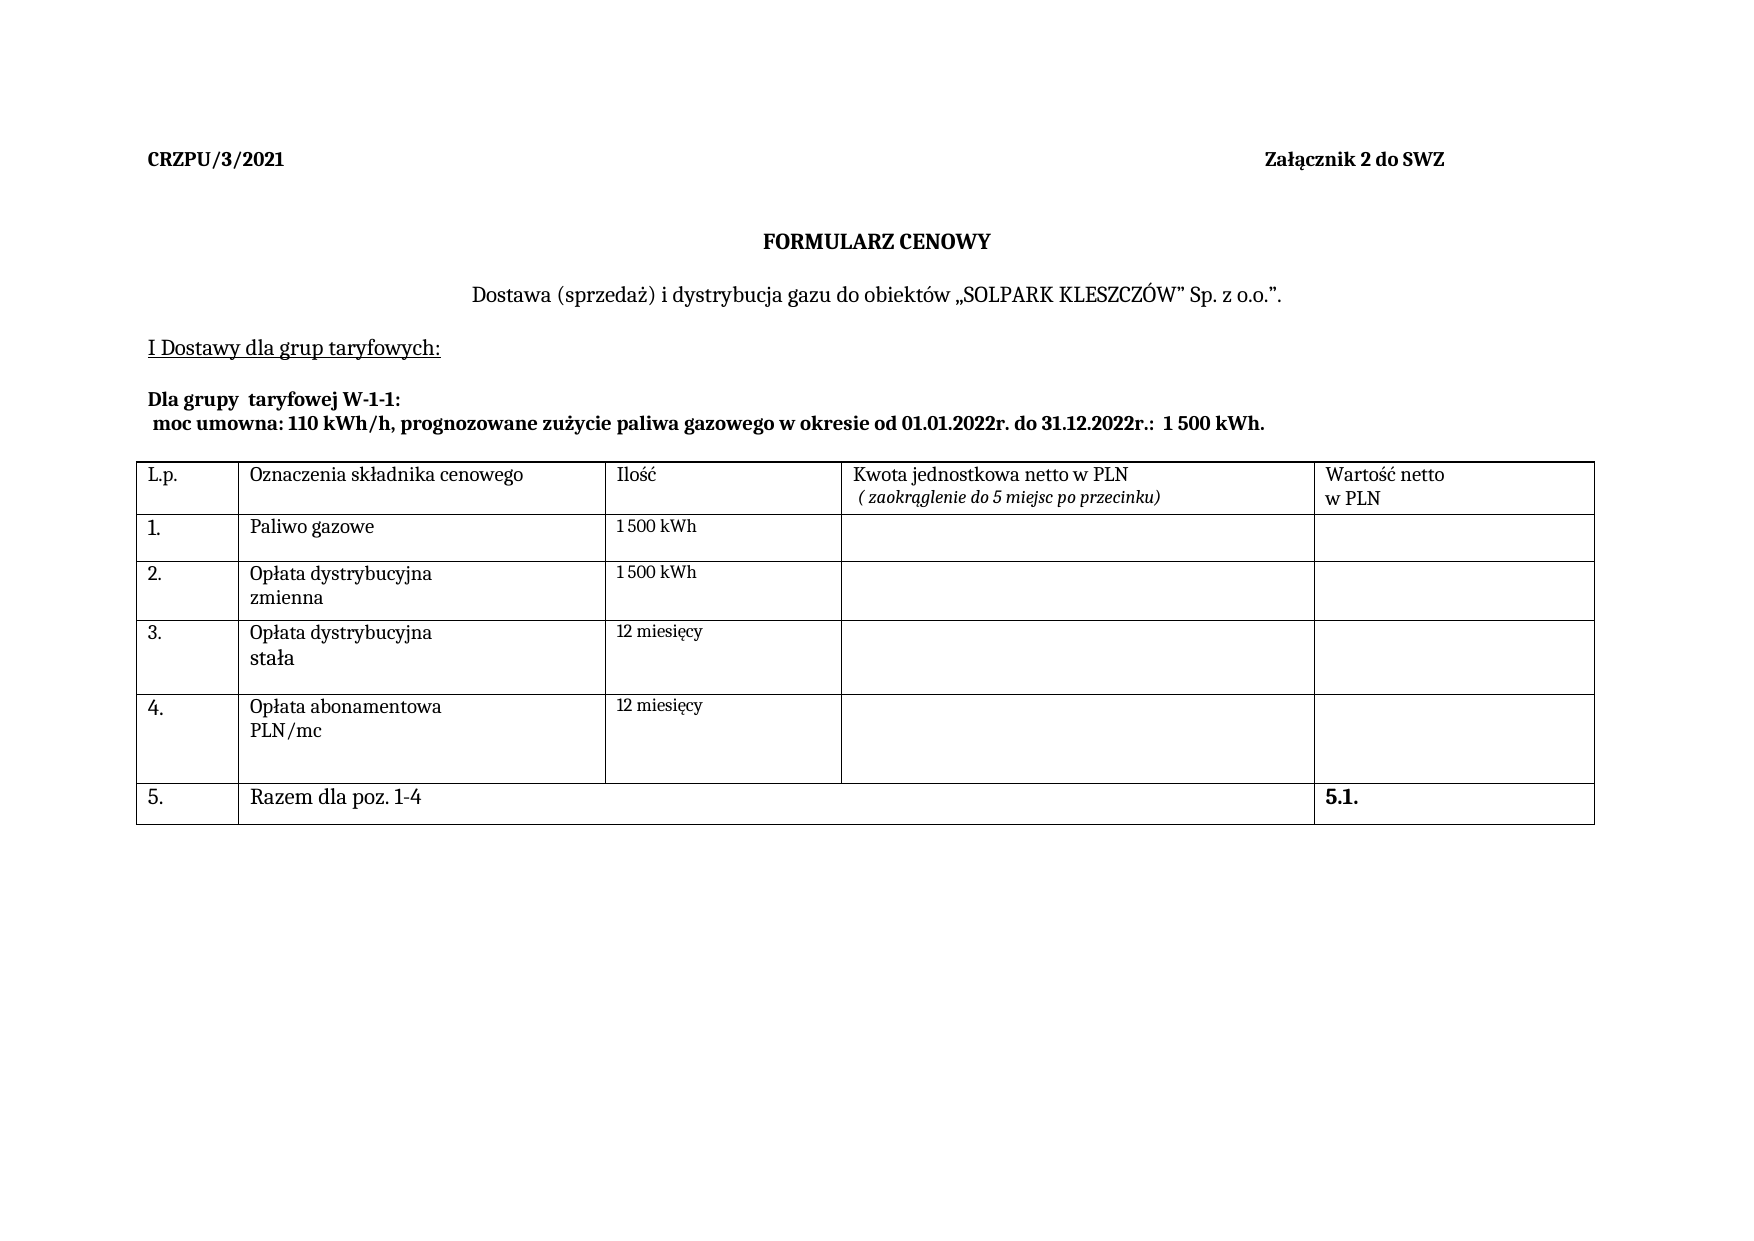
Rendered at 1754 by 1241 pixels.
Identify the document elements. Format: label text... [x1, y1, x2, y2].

table_header Kwota jednostkowa netto w PLN ( zaokrąglenie do 5 miejsc po przecinku) [842, 463, 1314, 514]
table_cell 1 500 kWh [606, 515, 841, 561]
text Dostawa (sprzedaż) i dystrybucja gazu do obiektów „SOLPARK KLESZCZÓW” Sp. z o.o.”. [148, 282, 1606, 308]
table_cell [842, 695, 1314, 782]
table_cell 12 miesięcy [606, 621, 841, 694]
table_cell Opłata abonamentowa PLN/mc [239, 695, 605, 782]
table_cell 1 500 kWh [606, 562, 841, 620]
table_header L.p. [137, 463, 238, 514]
table_cell Opłata dystrybucyjna zmienna [239, 562, 605, 620]
table_cell [842, 515, 1314, 561]
table_cell 5.1. [1315, 784, 1594, 823]
text CRZPU/3/2021 Załącznik 2 do SWZ [148, 148, 1606, 172]
table_cell Paliwo gazowe [239, 515, 605, 561]
table_cell [842, 562, 1314, 620]
table_header Oznaczenia składnika cenowego [239, 463, 605, 514]
table_cell 12 miesięcy [606, 695, 841, 782]
text I Dostawy dla grup taryfowych: [148, 334, 1606, 361]
table_cell [1315, 621, 1594, 694]
table_cell [1315, 515, 1594, 561]
table_cell Razem dla poz. 1-4 [239, 784, 1314, 823]
table_cell Opłata dystrybucyjna stała [239, 621, 605, 694]
text moc umowna: 110 kWh/h, prognozowane zużycie paliwa gazowego w okresie od 01.01.2022r. do 31.12.2022r.: 1 500 kWh. [148, 411, 1606, 435]
table_header Ilość [606, 463, 841, 514]
table_cell 1. [137, 515, 238, 561]
table_cell 5. [137, 784, 238, 823]
table_cell 2. [137, 562, 238, 620]
text Dla grupy taryfowej W-1-1: [148, 387, 1606, 411]
table_cell 3. [137, 621, 238, 694]
table_cell [1315, 562, 1594, 620]
table_header Wartość netto w PLN [1315, 463, 1594, 514]
text FORMULARZ CENOWY [148, 229, 1606, 255]
table_cell [1315, 695, 1594, 782]
table_cell 4. [137, 695, 238, 782]
table_cell [842, 621, 1314, 694]
